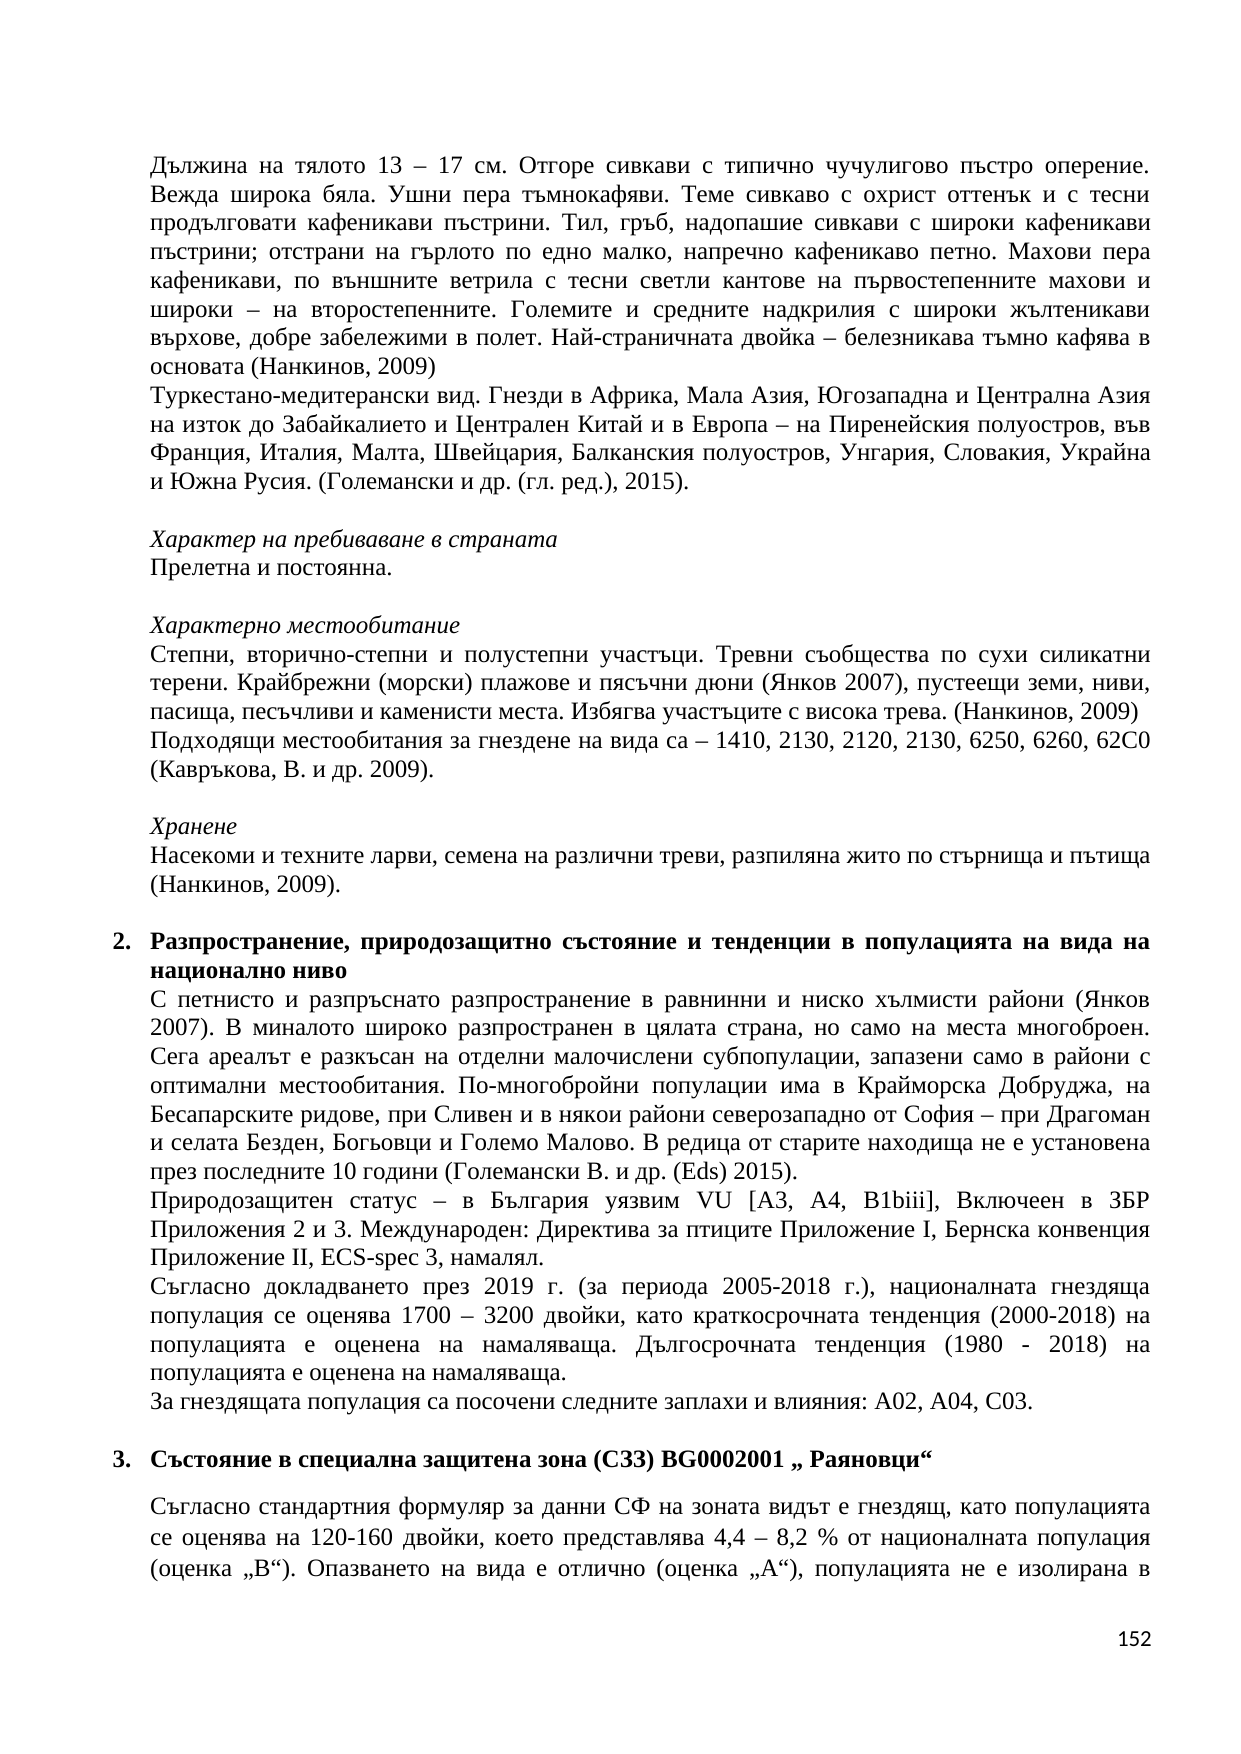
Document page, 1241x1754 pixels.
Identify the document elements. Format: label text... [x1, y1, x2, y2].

list Разпространение, природозащитно състояние и тенденции в популацията на вида на национално ниво [112, 926, 1152, 984]
text Природозащитен статус – в България уязвим VU [A3, A4, B1biii], Включеен в ЗБР Приложения 2 и 3. Международен: Директива за птиците Приложение I, Бернска конвенция Приложение II, ECS-spec 3, намалял. [150, 1185, 1152, 1271]
text Дължина на тялото 13 – 17 см. Отгоре сивкави с типично чучулигово пъстро оперение. Вежда широка бяла. Ушни пера тъмнокафяви. Теме сивкаво с охрист оттенък и с тесни продълговати кафеникави пъстрини. Тил, гръб, надопашие сивкави с широки кафеникави пъстрини; отстрани на гърлото по едно малко, напречно кафеникаво петно. Махови пера кафеникави, по външните ветрила с тесни светли кантове на първостепенните махови и широки – на второстепенните. Големите и средните надкрилия с широки жълтеникави върхове, добре забележими в полет. Най-страничната двойка – белезникава тъмно кафява в основата (Нанкинов, 2009) [150, 150, 1152, 380]
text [150, 1491, 1152, 1582]
text Туркестано-медитерански вид. Гнезди в Африка, Мала Азия, Югозападна и Централна Азия на изток до Забайкалието и Централен Китай и в Европа – на Пиренейския полуостров, във Франция, Италия, Малта, Швейцария, Балканския полуостров, Унгария, Словакия, Украйна и Южна Русия. (Големански и др. (гл. ред.), 2015). [150, 380, 1152, 495]
text Подходящи местообитания за гнездене на вида са – 1410, 2130, 2120, 2130, 6250, 6260, 62С0 (Кавръкова, В. и др. 2009). [150, 725, 1152, 782]
text Характерно местообитание [150, 610, 1152, 639]
text С петнисто и разпръснато разпространение в равнинни и ниско хълмисти райони (Янков 2007). В миналото широко разпространен в цялата страна, но само на места многоброен. Сега ареалът е разкъсан на отделни малочислени субпопулации, запазени само в райони с оптимални местообитания. По-многобройни популации има в Крайморска Добруджа, на Бесапарските ридове, при Сливен и в някои райони северозападно от София – при Драгоман и селата Безден, Богьовци и Големо Малово. В редица от старите находища не е установена през последните 10 години (Големански В. и др. (Eds) 2015). [150, 984, 1152, 1185]
list Състояние в специална защитена зона (СЗЗ) BG0002001 „ Раяновци“ [112, 1444, 1152, 1472]
text Съгласно докладването през 2019 г. (за периода 2005-2018 г.), националната гнездяща популация се оценява 1700 – 3200 двойки, като краткосрочната тенденция (2000-2018) на популацията е оценена на намаляваща. Дългосрочната тенденция (1980 - 2018) на популацията е оценена на намаляваща. [150, 1271, 1152, 1386]
text За гнездящата популация са посочени следните заплахи и влияния: А02, А04, C03. [150, 1386, 1152, 1415]
text Насекоми и техните ларви, семена на различни треви, разпиляна жито по стърнища и пътища (Нанкинов, 2009). [150, 840, 1152, 897]
text Характер на пребиваване в страната [150, 524, 1152, 552]
text Прелетна и постоянна. [150, 552, 1152, 581]
text Степни, вторично-степни и полустепни участъци. Тревни съобщества по сухи силикатни терени. Крайбрежни (морски) плажове и пясъчни дюни (Янков 2007), пустеещи земи, ниви, пасища, песъчливи и каменисти места. Избягва участъците с висока трева. (Нанкинов, 2009) [150, 639, 1152, 725]
text Хранене [150, 811, 1152, 840]
